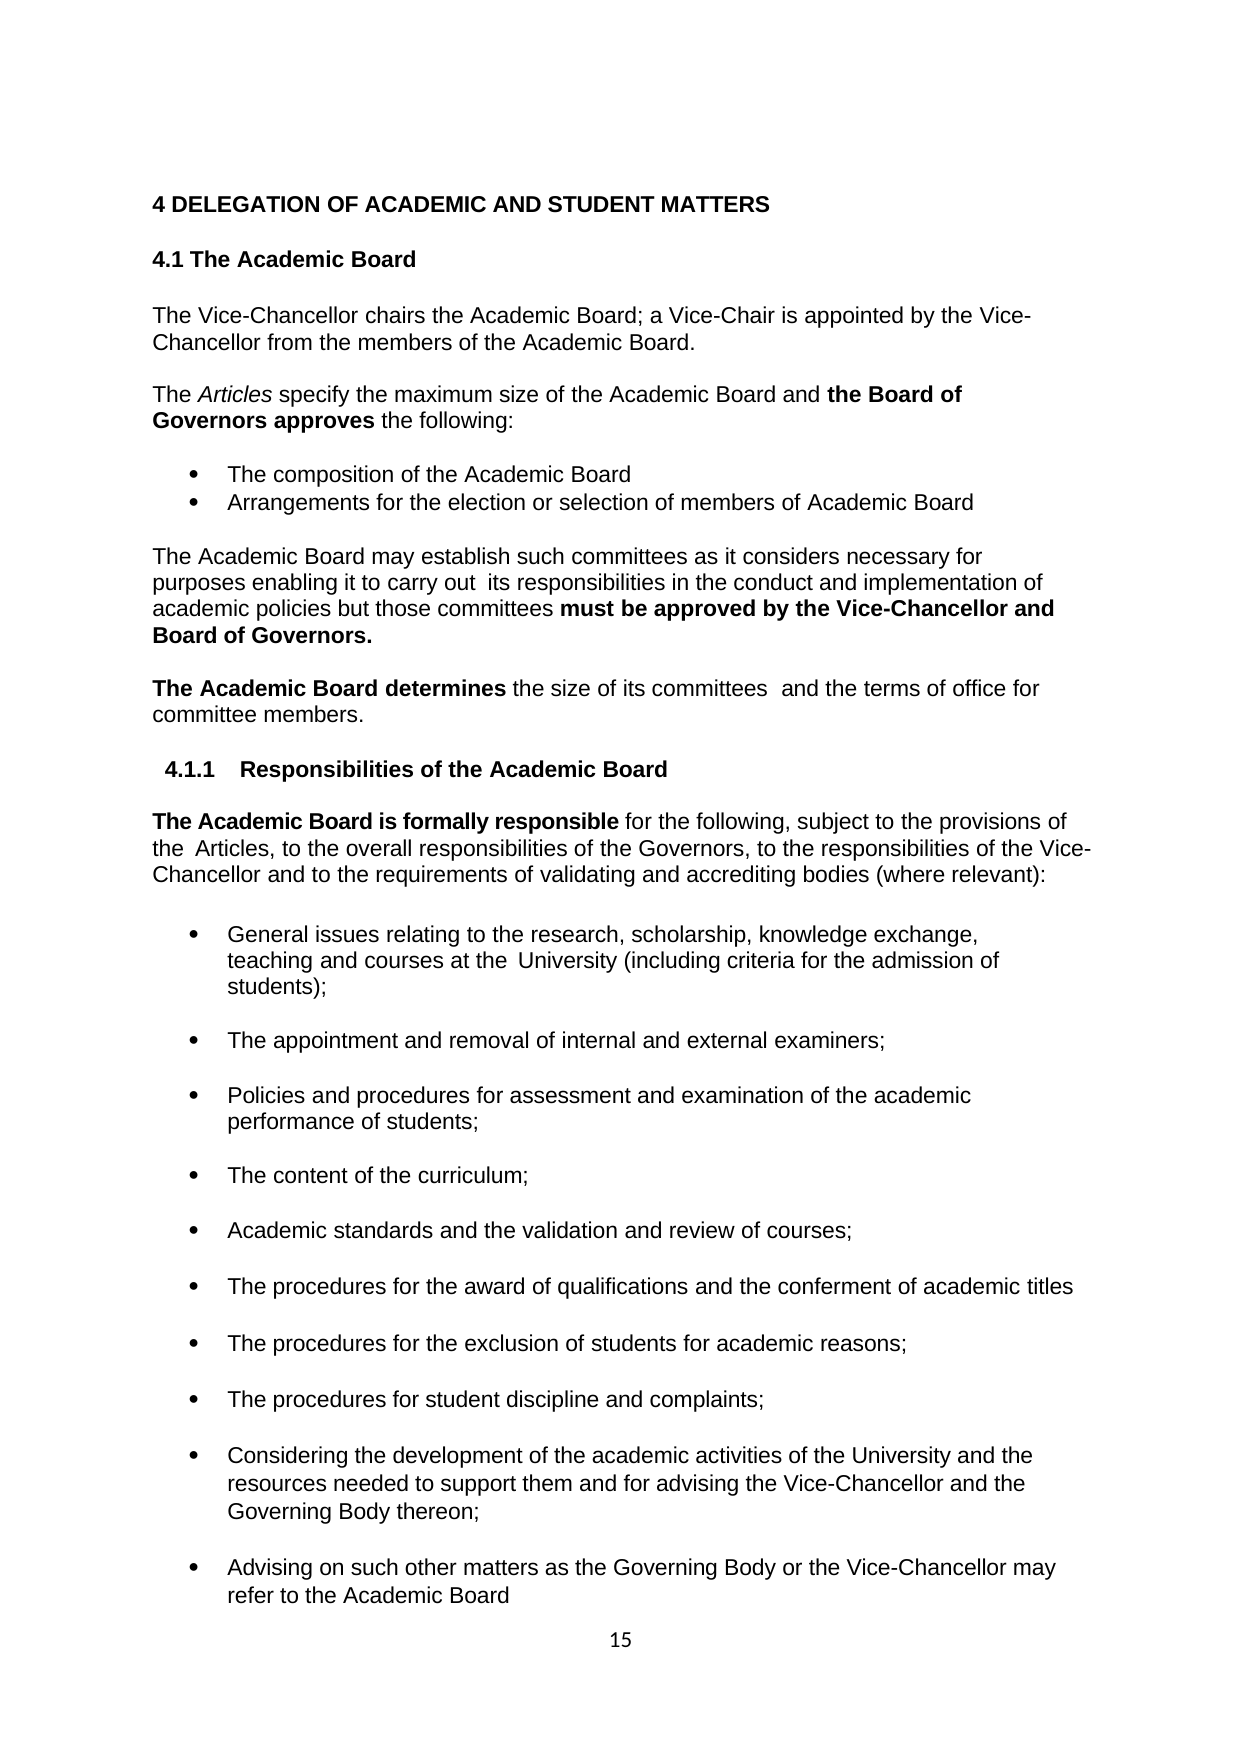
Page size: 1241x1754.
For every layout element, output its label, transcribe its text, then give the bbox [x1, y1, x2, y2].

text The Vice-Chancellor chairs the Academic Board; a Vice-Chair is appointed by the Vice- Chancellor from the members of the Academic Board. [152, 302, 1092, 355]
list Academic standards and the validation and review of courses; [189, 1217, 1101, 1244]
list Advising on such other matters as the Governing Body or the Vice-Chancellor may refer to the Academic Board [189, 1553, 1101, 1609]
list The procedures for the award of qualifications and the conferment of academic titles [189, 1272, 1101, 1300]
list Arrangements for the election or selection of members of Academic Board [189, 488, 1101, 516]
subtitle DELEGATION OF ACADEMIC AND STUDENT MATTERS [152, 191, 1101, 217]
list Policies and procedures for assessment and examination of the academic performance of students; [189, 1082, 974, 1135]
subtitle Responsibilities of the Academic Board [164, 756, 1101, 782]
text The Academic Board may establish such committees as it considers necessary for purposes enabling it to carry out its responsibilities in the conduct and implementation of academic policies but those committees must be approved by the Vice-Chancellor and Board of Governors. [152, 543, 1076, 648]
list The content of the curriculum; [189, 1161, 1101, 1189]
list The appointment and removal of internal and external examiners; [189, 1026, 1101, 1054]
text The Academic Board determines the size of its committees and the terms of office for committee members. [152, 674, 1076, 727]
list General issues relating to the research, scholarship, knowledge exchange, teaching and courses at the University (including criteria for the admission of students); [189, 921, 1042, 1000]
list The procedures for student discipline and complaints; [189, 1384, 1101, 1413]
text The Articles specify the maximum size of the Academic Board and the Board of Governors approves the following: [152, 381, 1076, 434]
text The Academic Board is formally responsible for the following, subject to the provisions of the Articles, to the overall responsibilities of the Governors, to the responsibilities of the Vice- Chancellor and to the requirements of validating and accrediting bodies (where relevant): [152, 808, 1092, 887]
list The composition of the Academic Board [189, 460, 1101, 488]
list Considering the development of the academic activities of the University and the resources needed to support them and for advising the Vice-Chancellor and the Governing Body thereon; [189, 1441, 1101, 1525]
list The procedures for the exclusion of students for academic reasons; [189, 1328, 1101, 1357]
list The Academic Board [152, 246, 1101, 273]
